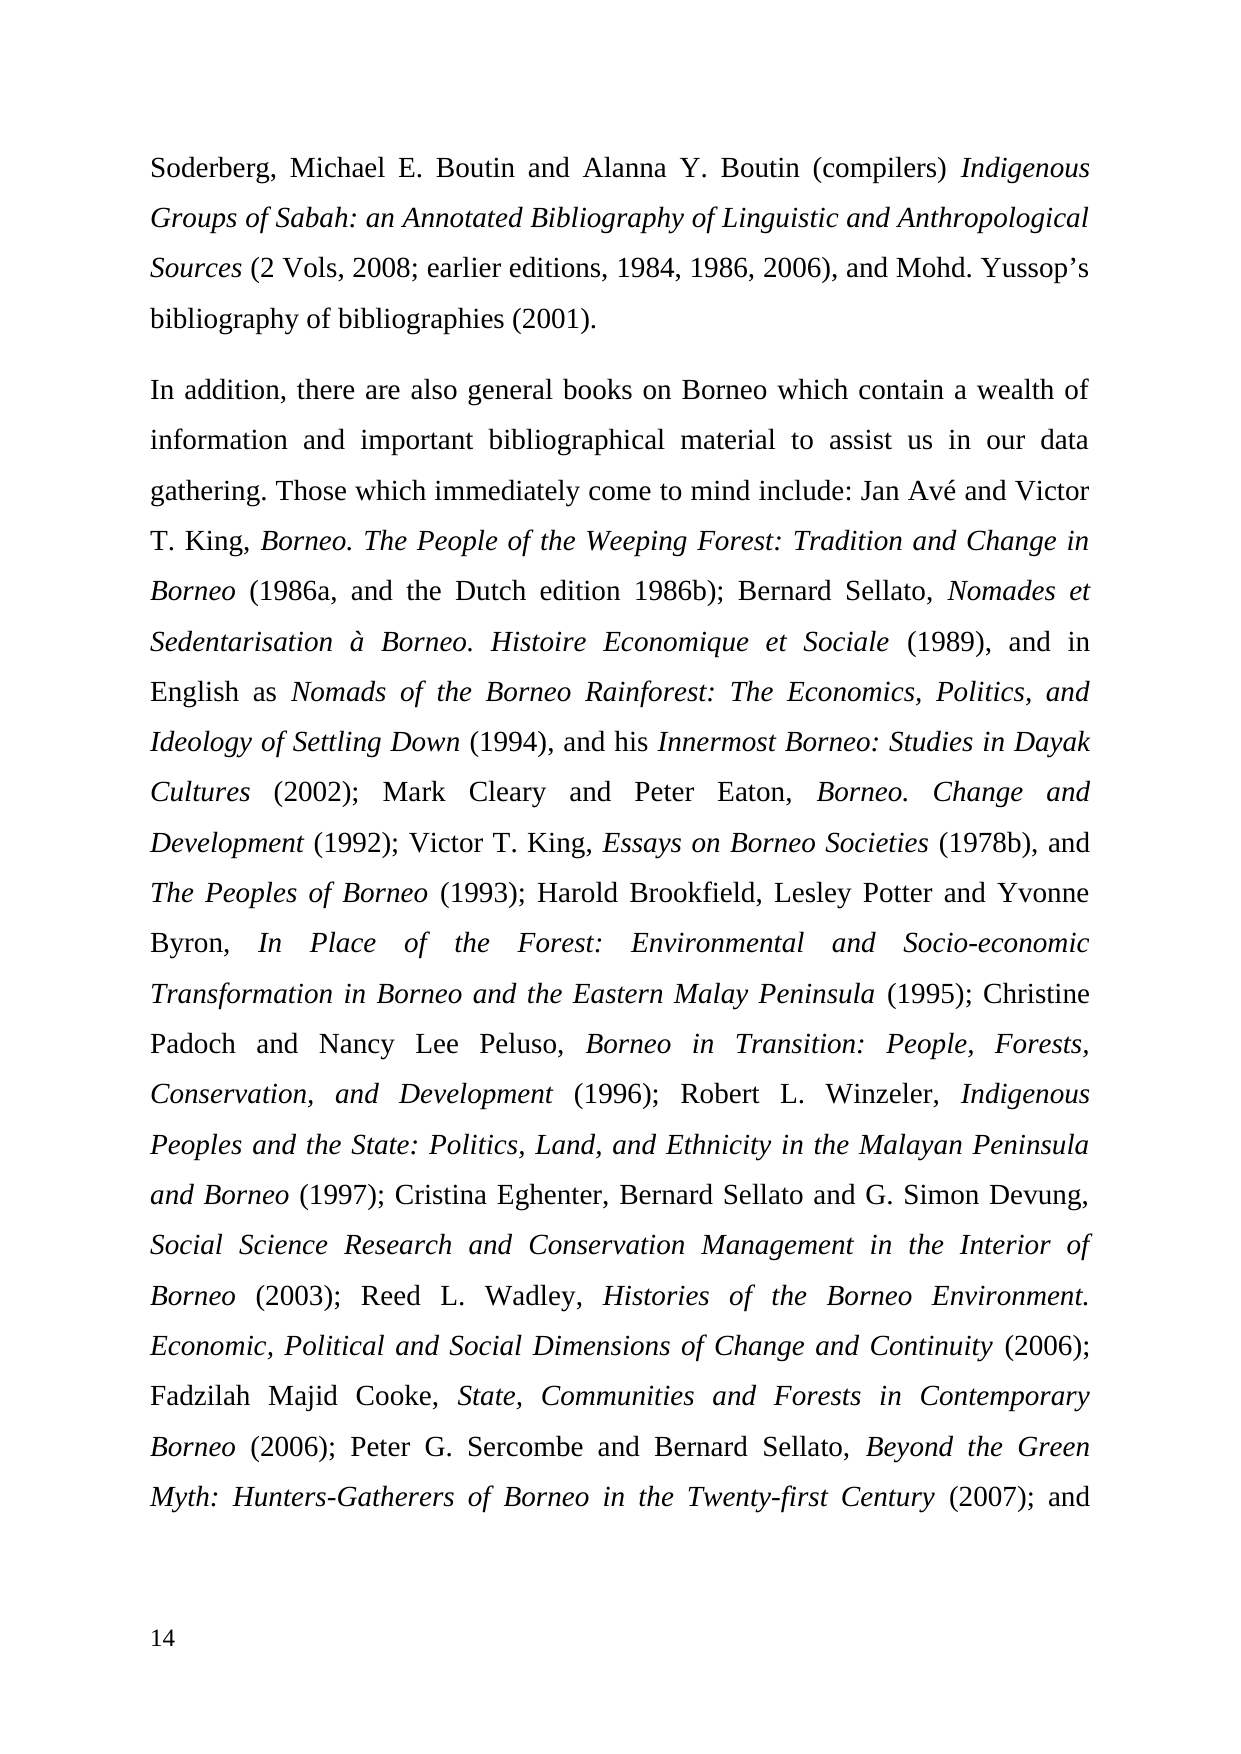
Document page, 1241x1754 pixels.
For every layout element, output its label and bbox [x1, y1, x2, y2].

text [150, 372, 1090, 1512]
text [150, 150, 1090, 334]
